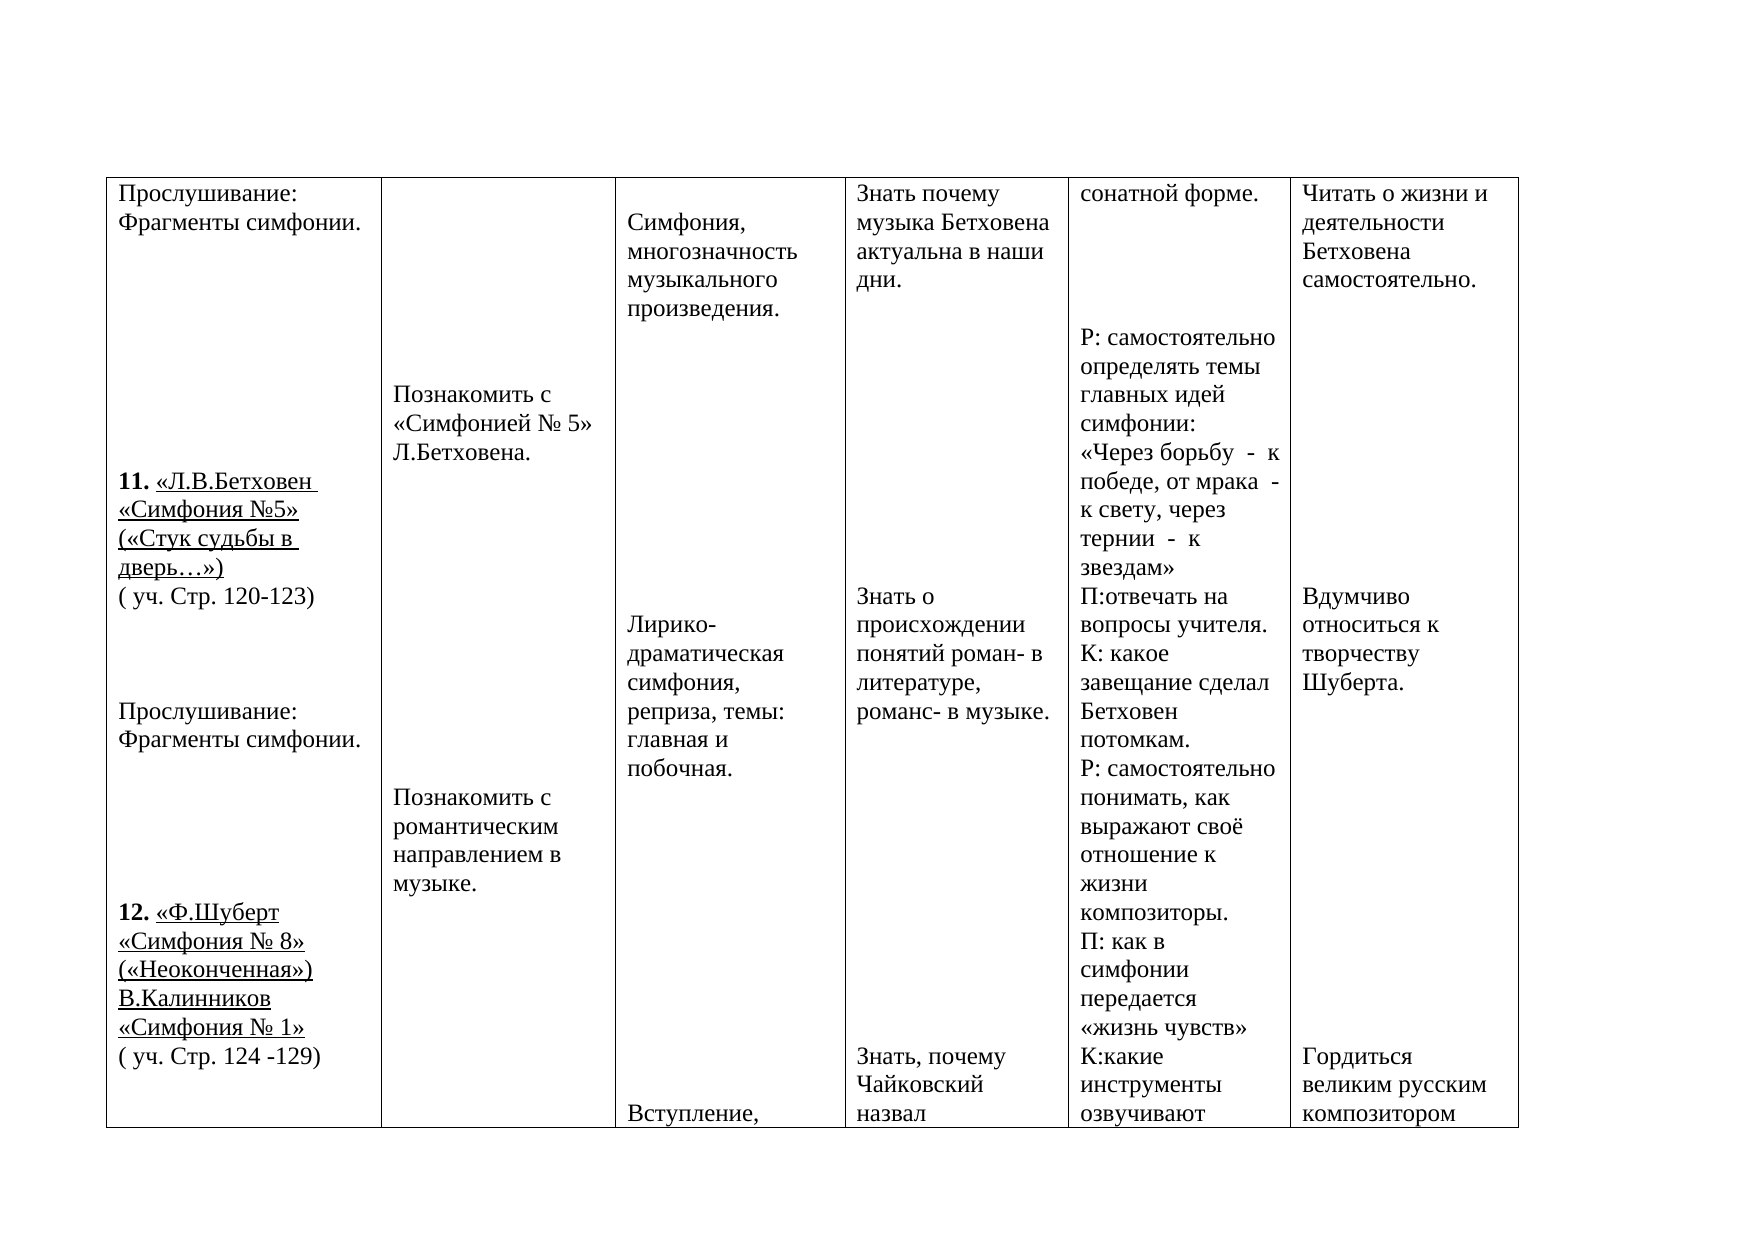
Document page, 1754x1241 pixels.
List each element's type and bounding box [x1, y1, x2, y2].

table_cell [1069, 178, 1290, 1127]
table_cell [616, 178, 845, 1127]
table_cell [1291, 178, 1518, 1127]
table_cell [107, 178, 381, 1127]
table_cell [846, 178, 1068, 1127]
table_cell [382, 178, 615, 1127]
